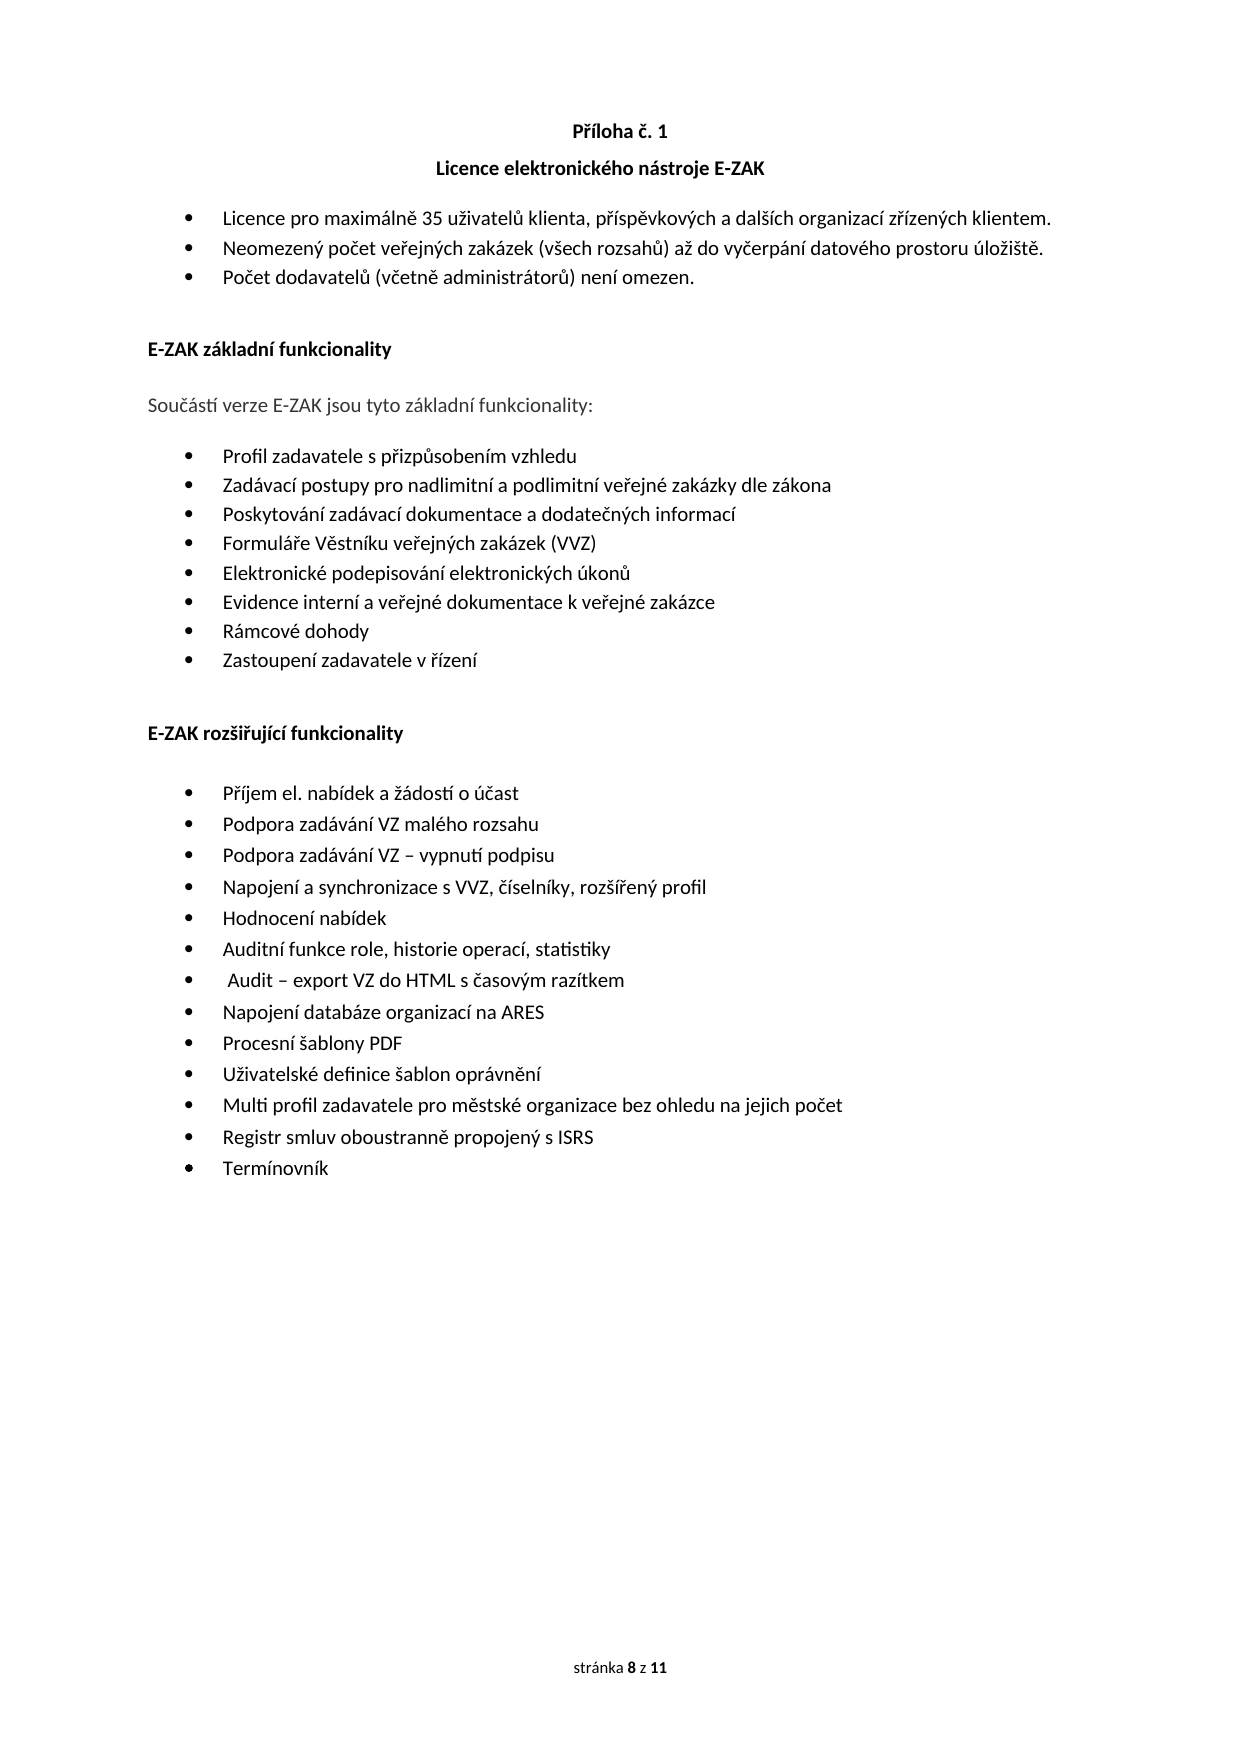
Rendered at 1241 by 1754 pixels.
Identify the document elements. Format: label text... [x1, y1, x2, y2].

list Počet dodavatelů (včetně administrátorů) není omezen. [185, 264, 1093, 289]
list Napojení a synchronizace s VVZ, číselníky, rozšířený profil [185, 868, 1093, 899]
text Licence elektronického nástroje E-ZAK [148, 156, 1093, 181]
list Zastoupení zadavatele v řízení [185, 647, 1093, 673]
list Podpora zadávání VZ malého rozsahu [185, 806, 1093, 837]
list Poskytování zadávací dokumentace a dodatečných informací [185, 501, 1093, 527]
list Profil zadavatele s přizpůsobením vzhledu [185, 443, 1093, 468]
list Termínovník [185, 1149, 1093, 1181]
list Elektronické podepisování elektronických úkonů [185, 560, 1093, 585]
list Podpora zadávání VZ – vypnutí podpisu [185, 837, 1093, 868]
list Auditní funkce role, historie operací, statistiky [185, 931, 1093, 962]
list Rámcové dohody [185, 618, 1093, 643]
list Hodnocení nabídek [185, 899, 1093, 931]
list Audit – export VZ do HTML s časovým razítkem [185, 962, 1093, 993]
list Příjem el. nabídek a žádostí o účast [185, 774, 1093, 806]
list Registr smluv oboustranně propojený s ISRS [185, 1118, 1093, 1149]
list Formuláře Věstníku veřejných zakázek (VVZ) [185, 531, 1093, 556]
list Zadávací postupy pro nadlimitní a podlimitní veřejné zakázky dle zákona [185, 472, 1093, 498]
list Evidence interní a veřejné dokumentace k veřejné zakázce [185, 589, 1093, 614]
list Licence pro maximálně 35 uživatelů klienta, příspěvkových a dalších organizací zřízených klientem. [185, 206, 1093, 231]
subtitle E-ZAK základní funkcionality [148, 331, 1093, 362]
list Multi profil zadavatele pro městské organizace bez ohledu na jejich počet [185, 1087, 1093, 1118]
list Procesní šablony PDF [185, 1024, 1093, 1056]
list Napojení databáze organizací na ARES [185, 993, 1093, 1024]
text Součástí verze E-ZAK jsou tyto základní funkcionality: [148, 387, 1093, 418]
list Uživatelské definice šablon oprávnění [185, 1056, 1093, 1087]
subtitle E-ZAK rozšiřující funkcionality [148, 714, 1093, 745]
list Neomezený počet veřejných zakázek (všech rozsahů) až do vyčerpání datového prostoru úložiště. [185, 235, 1093, 260]
text Příloha č. 1 [148, 118, 1093, 143]
